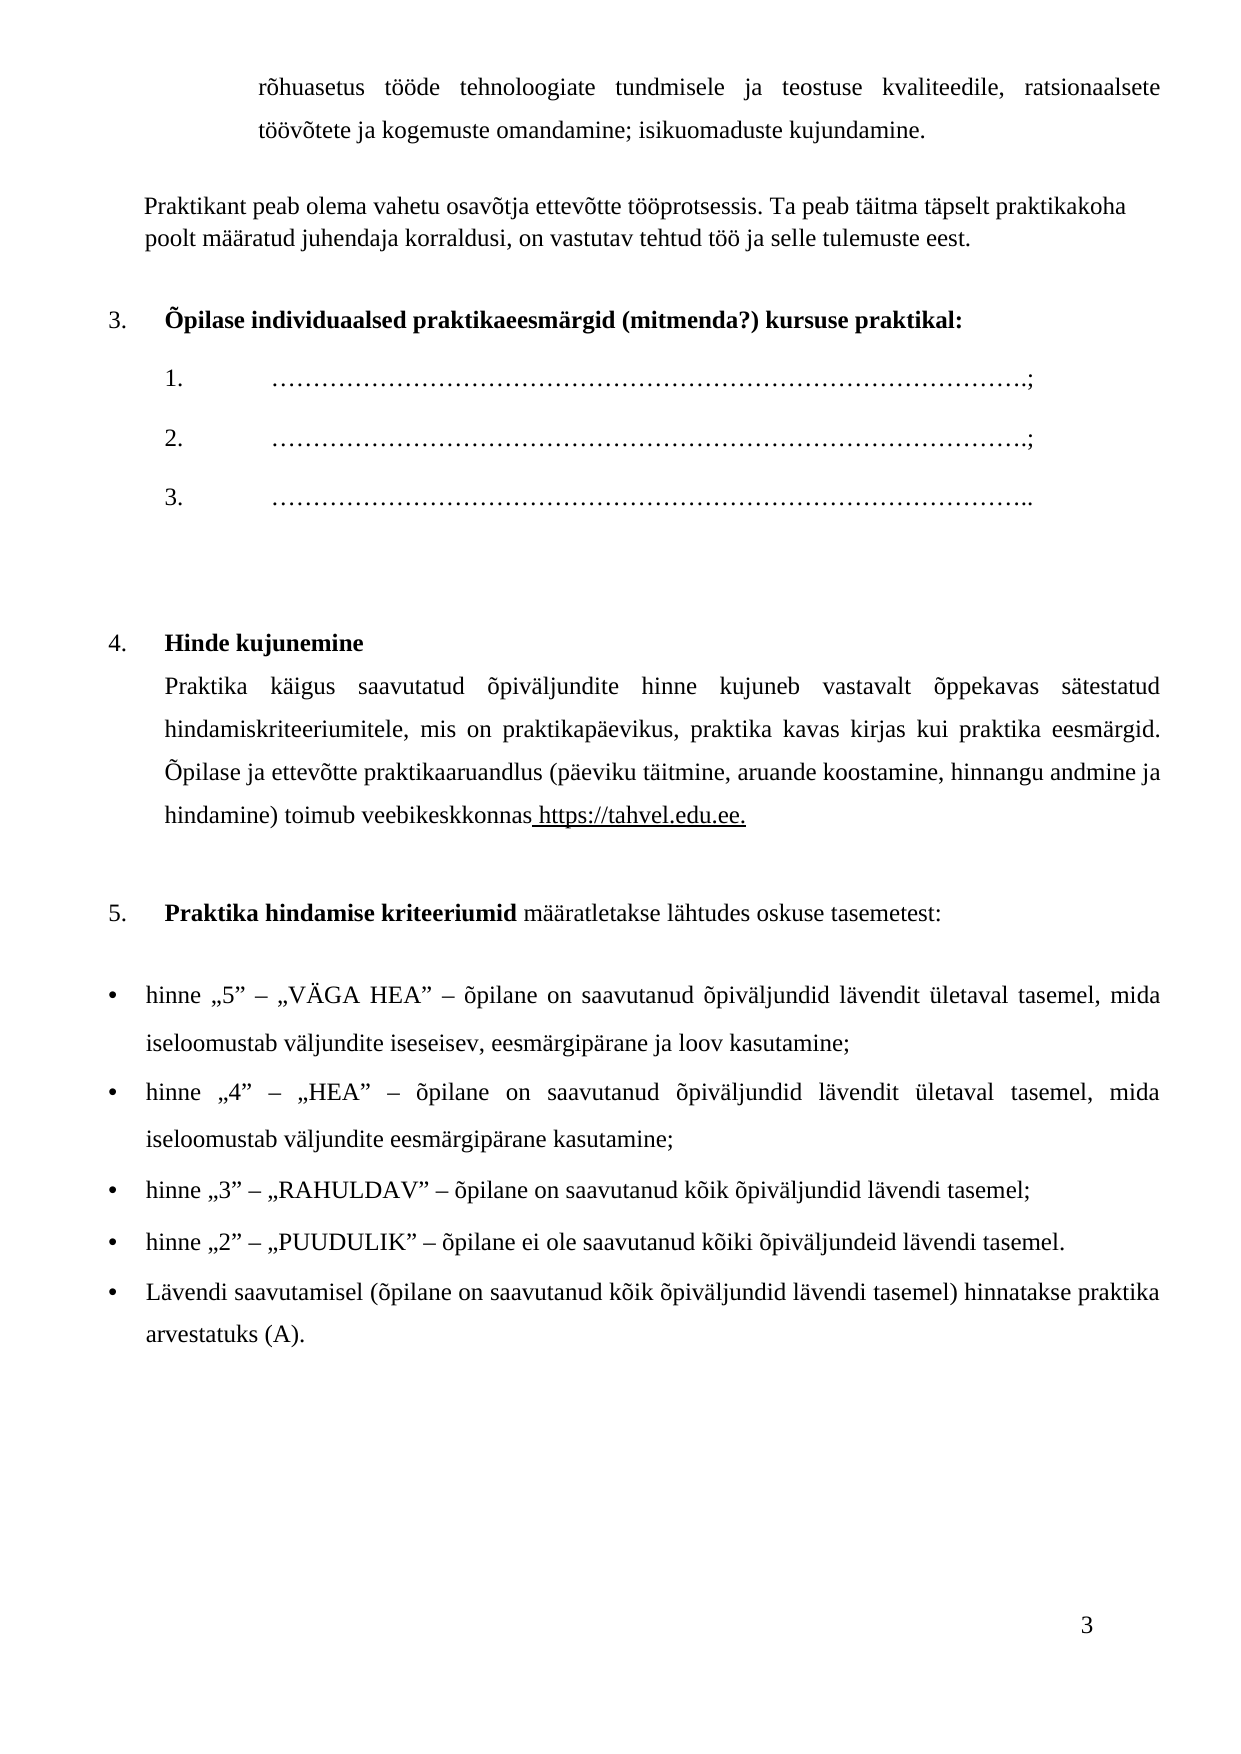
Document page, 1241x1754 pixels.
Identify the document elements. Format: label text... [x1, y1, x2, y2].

list hinne „4” – „HEA” – õpilane on saavutanud õpiväljundid lävendit ületaval tasemel, mida iseloomustab väljundite eesmärgipärane kasutamine; [108, 1077, 1161, 1153]
list ……………………………………………………………………………….; [164, 423, 1161, 451]
list hinne „3” – „RAHULDAV” – õpilane on saavutanud kõik õpiväljundid lävendi tasemel; [108, 1175, 1161, 1204]
list hinne „2” – „PUUDULIK” – õpilane ei ole saavutanud kõiki õpiväljundeid lävendi tasemel. [108, 1227, 1161, 1256]
list Lävendi saavutamisel (õpilane on saavutanud kõik õpiväljundid lävendi tasemel) hinnatakse praktika arvestatuks (A). [108, 1277, 1161, 1348]
text Praktika käigus saavutatud õpiväljundite hinne kujuneb vastavalt õppekavas sätestatud hindamiskriteeriumitele, mis on praktikapäevikus, praktika kavas kirjas kui praktika eesmärgid. Õpilase ja ettevõtte praktikaaruandlus (päeviku täitmine, aruande koostamine, hinnangu andmine ja hindamine) toimub veebikeskkonnas https://tahvel.edu.ee. [164, 671, 1161, 829]
list Õpilase individuaalsed praktikaeesmärgid (mitmenda?) kursuse praktikal: [108, 306, 1161, 334]
text Praktikant peab olema vahetu osavõtja ettevõtte tööprotsessis. Ta peab täitma täpselt praktikakoha poolt määratud juhendaja korraldusi, on vastutav tehtud töö ja selle tulemuste eest. [143, 191, 1127, 252]
list Hinde kujunemine [108, 628, 1161, 657]
list Praktika hindamise kriteeriumid määratletakse lähtudes oskuse tasemetest: [108, 898, 1161, 927]
list ……………………………………………………………………………….; [164, 363, 1161, 392]
list hinne „5” – „VÄGA HEA” – õpilane on saavutanud õpiväljundid lävendit ületaval tasemel, mida iseloomustab väljundite iseseisev, eesmärgipärane ja loov kasutamine; [108, 980, 1161, 1057]
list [183, 72, 1161, 144]
list ……………………………………………………………………………….. [164, 482, 1161, 511]
